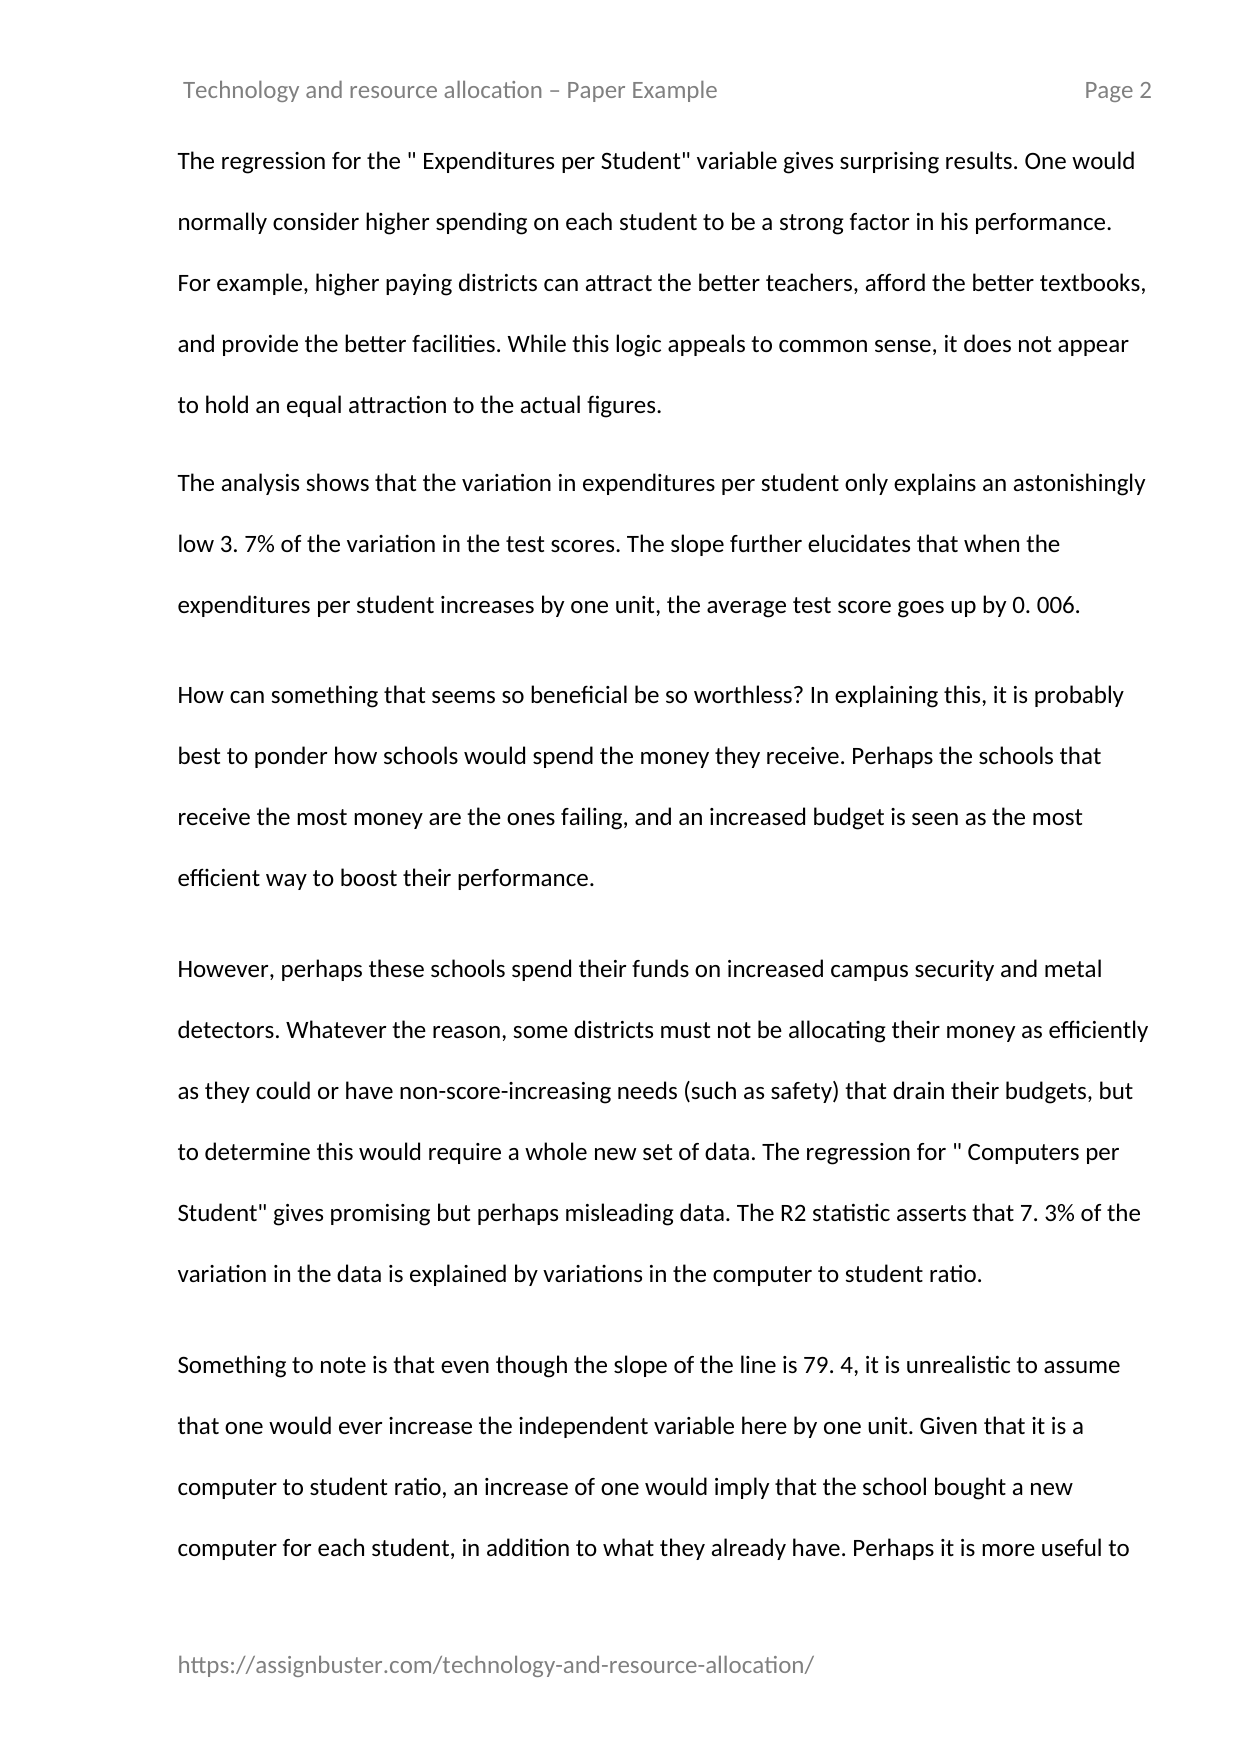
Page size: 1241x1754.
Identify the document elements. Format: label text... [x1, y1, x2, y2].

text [177, 1349, 1152, 1562]
text However, perhaps these schools spend their funds on increased campus security and metal detectors. Whatever the reason, some districts must not be allocating their money as efficiently as they could or have non-score-increasing needs (such as safety) that drain their budgets, but to determine this would require a whole new set of data. The regression for " Computers per Student" gives promising but perhaps misleading data. The R2 statistic asserts that 7. 3% of the variation in the data is explained by variations in the computer to student ratio. [177, 953, 1152, 1289]
text The analysis shows that the variation in expenditures per student only explains an astonishingly low 3. 7% of the variation in the test scores. The slope further elucidates that when the expenditures per student increases by one unit, the average test score goes up by 0. 006. [177, 467, 1152, 619]
text How can something that seems so beneficial be so worthless? In explaining this, it is probably best to ponder how schools would spend the money they receive. Perhaps the schools that receive the most money are the ones failing, and an increased budget is seen as the most efficient way to boost their performance. [177, 679, 1152, 893]
text The regression for the " Expenditures per Student" variable gives surprising results. One would normally consider higher spending on each student to be a strong factor in his performance. For example, higher paying districts can attract the better teachers, afford the better textbooks, and provide the better facilities. While this logic appeals to common sense, it does not appear to hold an equal attraction to the actual figures. [177, 145, 1152, 420]
